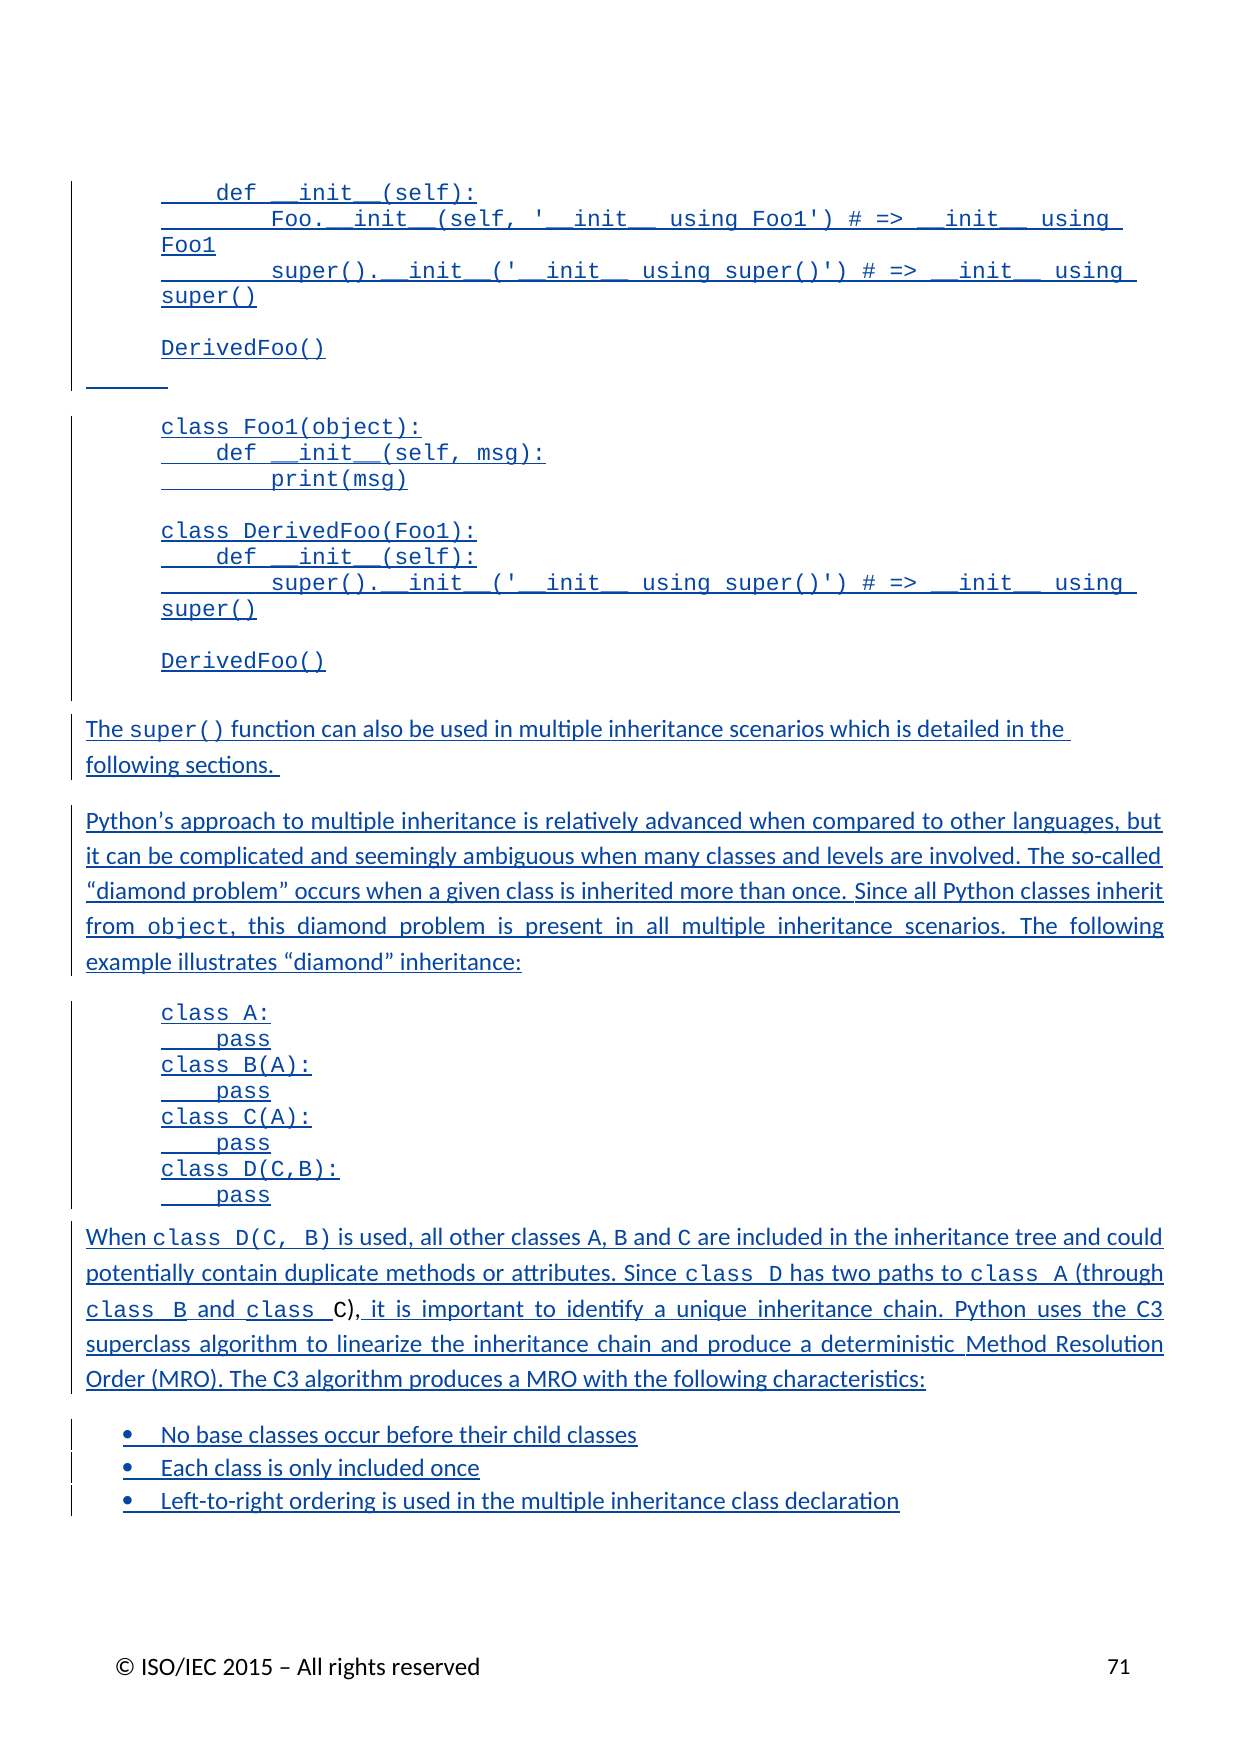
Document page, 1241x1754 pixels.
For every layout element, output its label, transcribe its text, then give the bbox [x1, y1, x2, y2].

text C), [86, 1285, 1164, 1354]
text C), [86, 1221, 1164, 1248]
text C), [86, 1249, 1164, 1283]
text C), [86, 1355, 1164, 1394]
